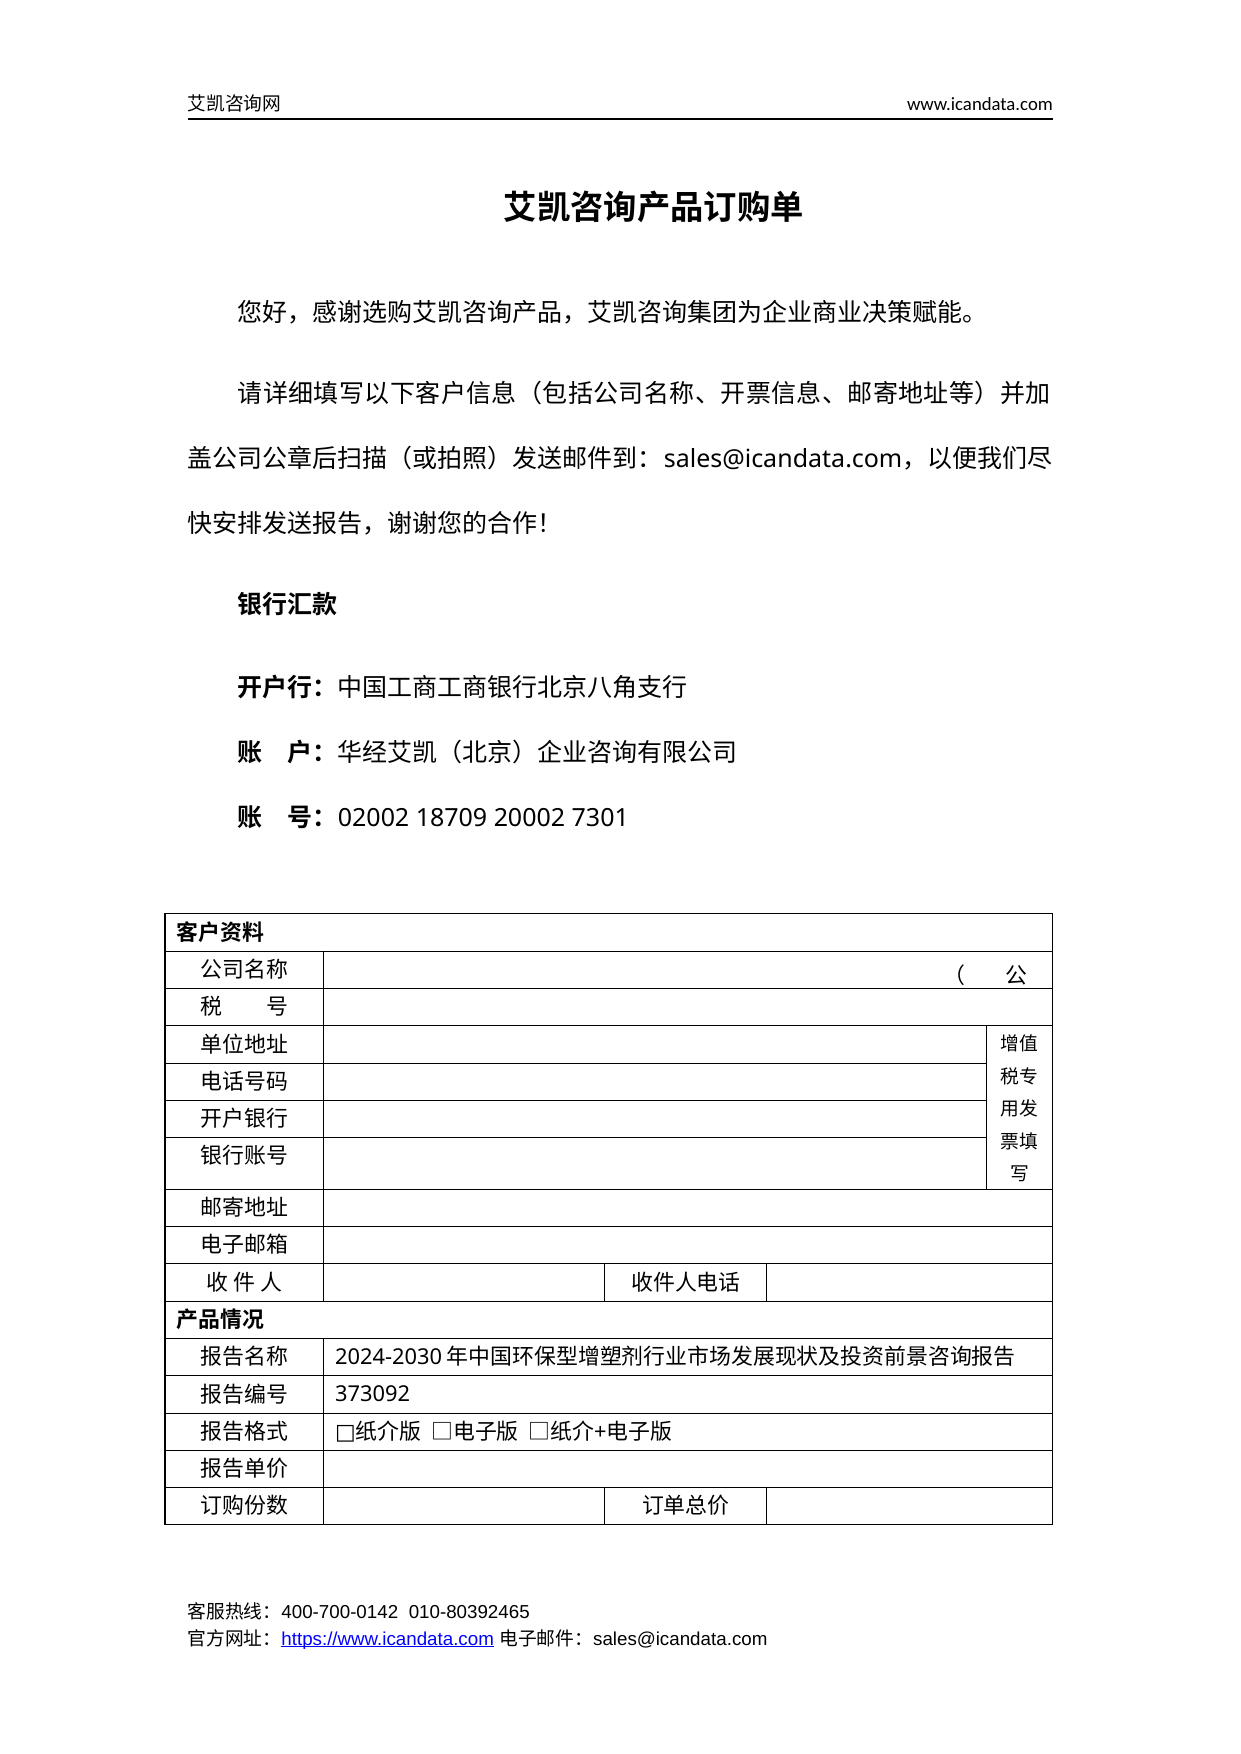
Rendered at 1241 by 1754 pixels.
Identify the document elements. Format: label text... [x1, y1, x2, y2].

table_cell 订购份数 [166, 1488, 323, 1524]
text 银行汇款 [187, 570, 1053, 635]
table_cell 报告编号 [166, 1376, 323, 1412]
table_cell 报告格式 [166, 1414, 323, 1450]
table_header 客户资料 [166, 914, 1052, 951]
table_cell [767, 1488, 1052, 1524]
table_cell 税 号 [166, 989, 323, 1025]
table_cell 373092 [324, 1376, 1052, 1412]
table_cell 收 件 人 [166, 1264, 323, 1301]
table_cell 电话号码 [166, 1064, 323, 1100]
table_cell [324, 1101, 986, 1137]
text 账 户：华经艾凯（北京）企业咨询有限公司 [187, 718, 1053, 783]
text 账 号：02002 18709 20002 7301 [187, 783, 1053, 848]
table_cell 报告单价 [166, 1451, 323, 1487]
text 开户行：中国工商工商银行北京八角支行 [187, 653, 1053, 718]
table_cell 银行账号 [166, 1138, 323, 1189]
table_cell 收件人电话 [605, 1264, 766, 1301]
table_cell [324, 1064, 986, 1100]
table_cell [324, 1227, 1052, 1263]
table_cell 开户银行 [166, 1101, 323, 1137]
table_cell 公司名称 [166, 952, 323, 988]
table_cell [324, 1138, 986, 1189]
table_cell □纸介版 □电子版 □纸介+电子版 [324, 1414, 1052, 1450]
table_cell 订单总价 [605, 1488, 766, 1524]
table_cell [324, 1026, 986, 1062]
table_cell 产品情况 [166, 1302, 1052, 1338]
table_cell [767, 1264, 1052, 1301]
table_cell 邮寄地址 [166, 1190, 323, 1226]
table_cell [324, 952, 1052, 988]
table_cell [324, 1264, 604, 1301]
text 艾凯咨询产品订购单 [187, 172, 1053, 237]
table_cell [324, 1190, 1052, 1226]
table_cell [324, 1451, 1052, 1487]
text 请详细填写以下客户信息（包括公司名称、开票信息、邮寄地址等）并加盖公司公章后扫描（或拍照）发送邮件到：sales@icandata.com，以便我们尽快安排发送报告，谢谢您的合作！ [187, 359, 1053, 554]
table_cell [324, 1488, 604, 1524]
table_cell 2024-2030年中国环保型增塑剂行业市场发展现状及投资前景咨询报告 [324, 1339, 1052, 1375]
table_cell 报告名称 [166, 1339, 323, 1375]
table_cell 增值税专用发票填写 [987, 1026, 1052, 1189]
table_cell 单位地址 [166, 1026, 323, 1062]
table_cell [324, 989, 1052, 1025]
table_cell 电子邮箱 [166, 1227, 323, 1263]
text 您好，感谢选购艾凯咨询产品，艾凯咨询集团为企业商业决策赋能。 [187, 278, 1053, 343]
